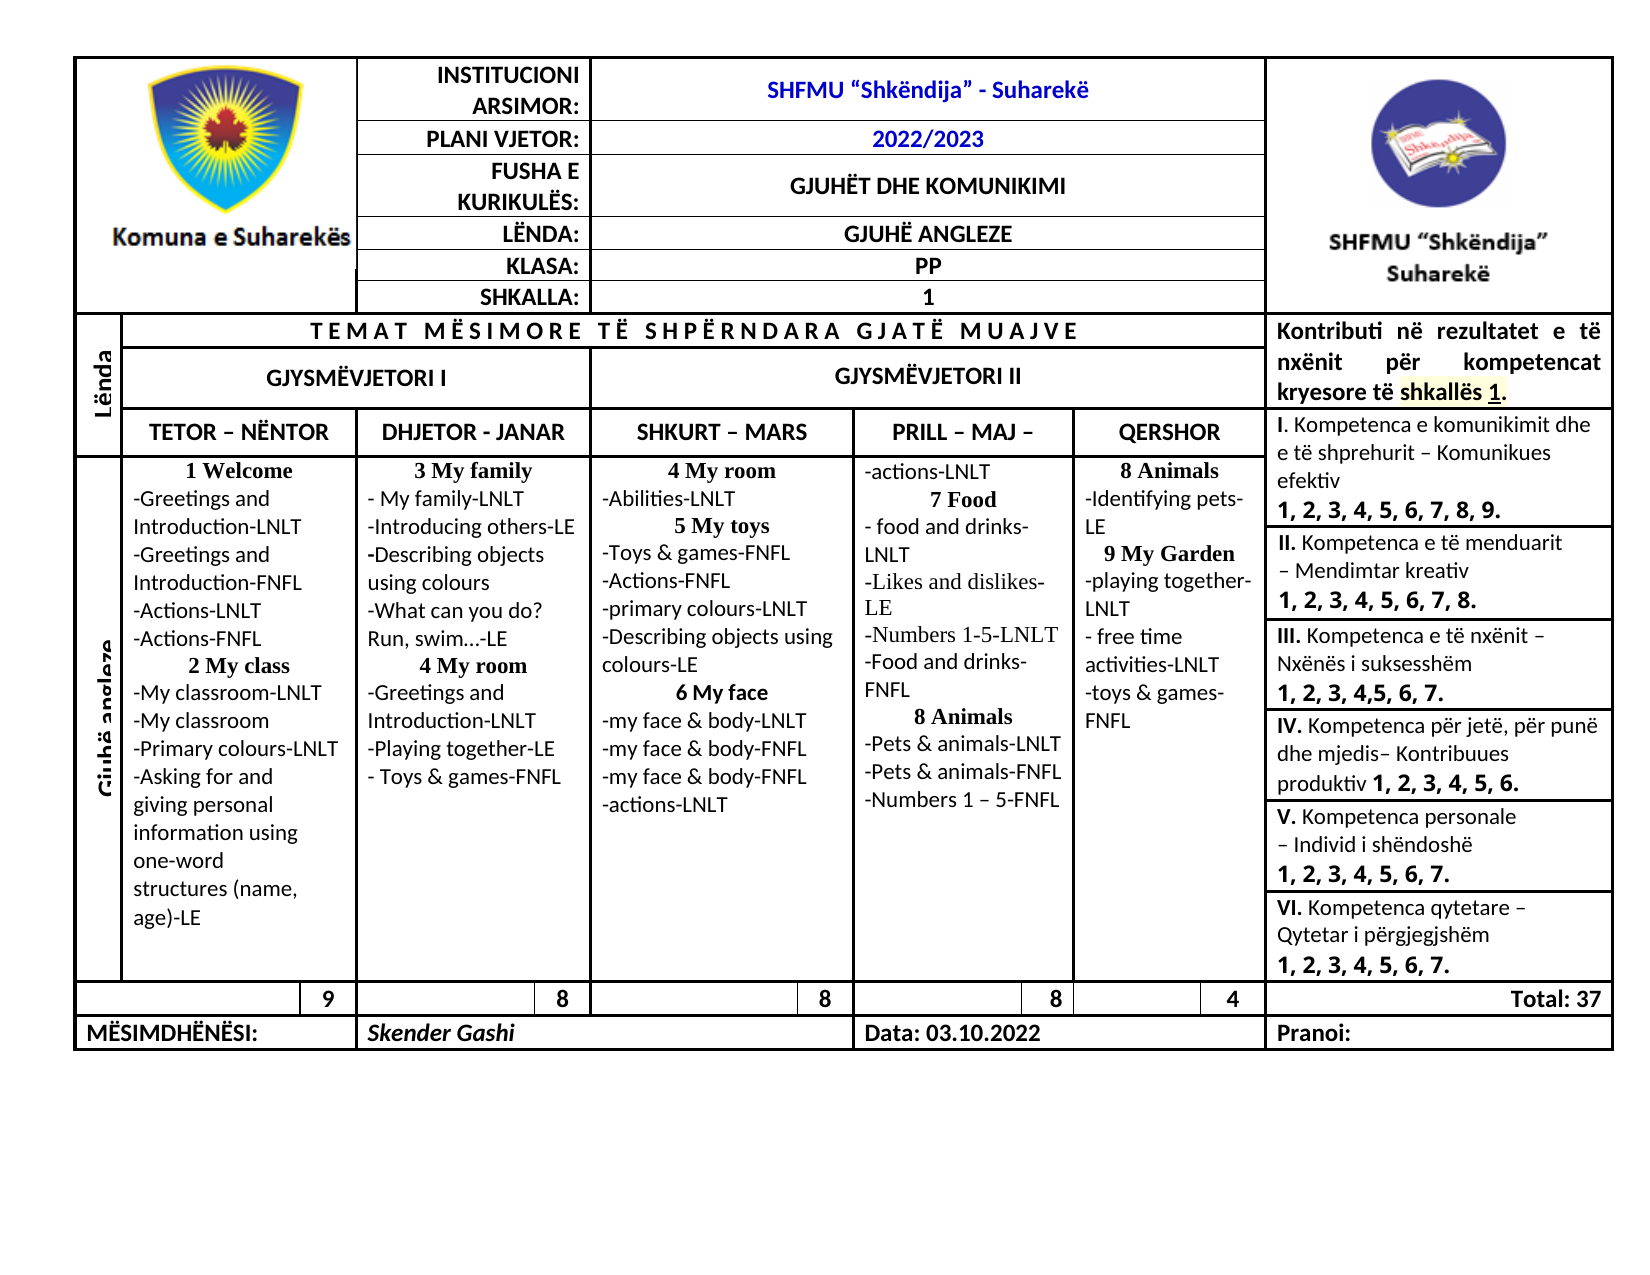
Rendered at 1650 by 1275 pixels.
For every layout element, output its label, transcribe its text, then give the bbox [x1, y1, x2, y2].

table_cell PLANI VJETOR: [358, 121, 589, 154]
table_cell PP [592, 250, 1264, 280]
table_cell III. Kompetenca e të nxënit – Nxënës i suksesshëm 1, 2, 3, 4,5, 6, 7. [1267, 621, 1611, 708]
table_cell [1074, 983, 1200, 1014]
table_cell GJUHË ANGLEZE [592, 217, 1264, 249]
table_cell SHKALLA: [358, 281, 589, 312]
table_cell 1 [592, 281, 1264, 312]
table_cell 1 Welcome -Greetings and Introduction-LNLT -Greetings and Introduction-FNFL -Actions-LNLT -Actions-FNFL 2 My class -My classroom-LNLT -My classroom -Primary colours-LNLT -Asking for and giving personal information using one-word structures (name, age)-LE [123, 458, 355, 980]
table_cell 2022/2023 [592, 121, 1264, 154]
table_cell KLASA: [358, 250, 589, 280]
table_cell 8 Animals -Identifying pets-LE 9 My Garden -playing together-LNLT - free time activities-LNLT -toys & games-FNFL [1075, 458, 1264, 980]
picture [1302, 72, 1576, 299]
table_cell GJUHËT DHE KOMUNIKIMI [592, 155, 1264, 216]
table_cell V. Kompetenca personale – Individ i shëndoshë 1, 2, 3, 4, 5, 6, 7. [1267, 802, 1611, 889]
table_cell Lënda [77, 315, 120, 454]
table_cell DHJETOR - JANAR [358, 410, 589, 454]
table_cell 8 [798, 983, 852, 1014]
table_cell 4 My room -Abilities-LNLT 5 My toys -Toys & games-FNFL -Actions-FNFL -primary colours-LNLT -Describing objects using colours-LE 6 My face -my face & body-LNLT -my face & body-FNFL -my face & body-FNFL -actions-LNLT [592, 458, 852, 980]
table_cell LËNDA: [358, 217, 589, 249]
table_header INSTITUCIONI ARSIMOR: [358, 59, 589, 120]
table_header [77, 59, 355, 312]
table_cell Data: 03.10.2022 [855, 1017, 1264, 1047]
table_cell 9 [301, 983, 355, 1014]
table_header [1267, 59, 1611, 312]
table_cell Pranoi: [1267, 1017, 1611, 1047]
table_cell MËSIMDHËNËSI: [77, 1017, 355, 1047]
table_header SHFMU “Shkëndija” - Suharekë [592, 59, 1264, 120]
table_cell 8 [1022, 983, 1073, 1014]
table_cell 3 My family - My family-LNLT -Introducing others-LE -Describing objects using colours -What can you do? Run, swim…-LE 4 My room -Greetings and Introduction-LNLT -Playing together-LE - Toys & games-FNFL [358, 458, 589, 980]
table_cell [358, 983, 534, 1014]
table_cell PRILL – MAJ – [855, 410, 1072, 454]
table_cell GJYSMËVJETORI I [123, 349, 589, 407]
table_cell IV. Kompetenca për jetë, për punë dhe mjedis– Kontribuues produktiv 1, 2, 3, 4, 5, 6. [1267, 711, 1611, 799]
table_cell 8 [535, 983, 589, 1014]
table_cell Gjuhë angleze [77, 458, 120, 980]
table_cell TETOR – NËNTOR [123, 410, 355, 454]
table_cell I. Kompetenca e komunikimit dhe e të shprehurit – Komunikues efektiv 1, 2, 3, 4, 5, 6, 7, 8, 9. [1267, 410, 1611, 525]
table_cell [855, 983, 1021, 1014]
table_cell T E M A T M Ë S I M O R E T Ë S H P Ë R N D A R A G J A T Ë M U A J V E [123, 315, 1264, 346]
table_cell Kontributi në rezultatet e të nxënit për kompetencat kryesore të shkallës 1. [1267, 315, 1611, 407]
table_cell SHKURT – MARS [592, 410, 852, 454]
picture [86, 59, 357, 269]
table_cell FUSHA E KURIKULËS: [358, 155, 589, 216]
table_cell 4 [1201, 983, 1264, 1014]
table_cell QERSHOR [1075, 410, 1264, 454]
table_cell II. Kompetenca e të menduarit – Mendimtar kreativ 1, 2, 3, 4, 5, 6, 7, 8. [1267, 528, 1611, 618]
table_cell GJYSMËVJETORI II [592, 349, 1264, 407]
table_cell [77, 983, 299, 1014]
table_cell Skender Gashi [358, 1017, 852, 1047]
table_cell -actions-LNLT 7 Food - food and drinks-LNLT -Likes and dislikes-LE -Numbers 1-5-LNLT -Food and drinks-FNFL 8 Animals -Pets & animals-LNLT -Pets & animals-FNFL -Numbers 1 – 5-FNFL [855, 458, 1072, 980]
table_cell [592, 983, 797, 1014]
table_cell Total: 37 [1267, 983, 1611, 1014]
table_cell VI. Kompetenca qytetare – Qytetar i përgjegjshëm 1, 2, 3, 4, 5, 6, 7. [1267, 893, 1611, 980]
